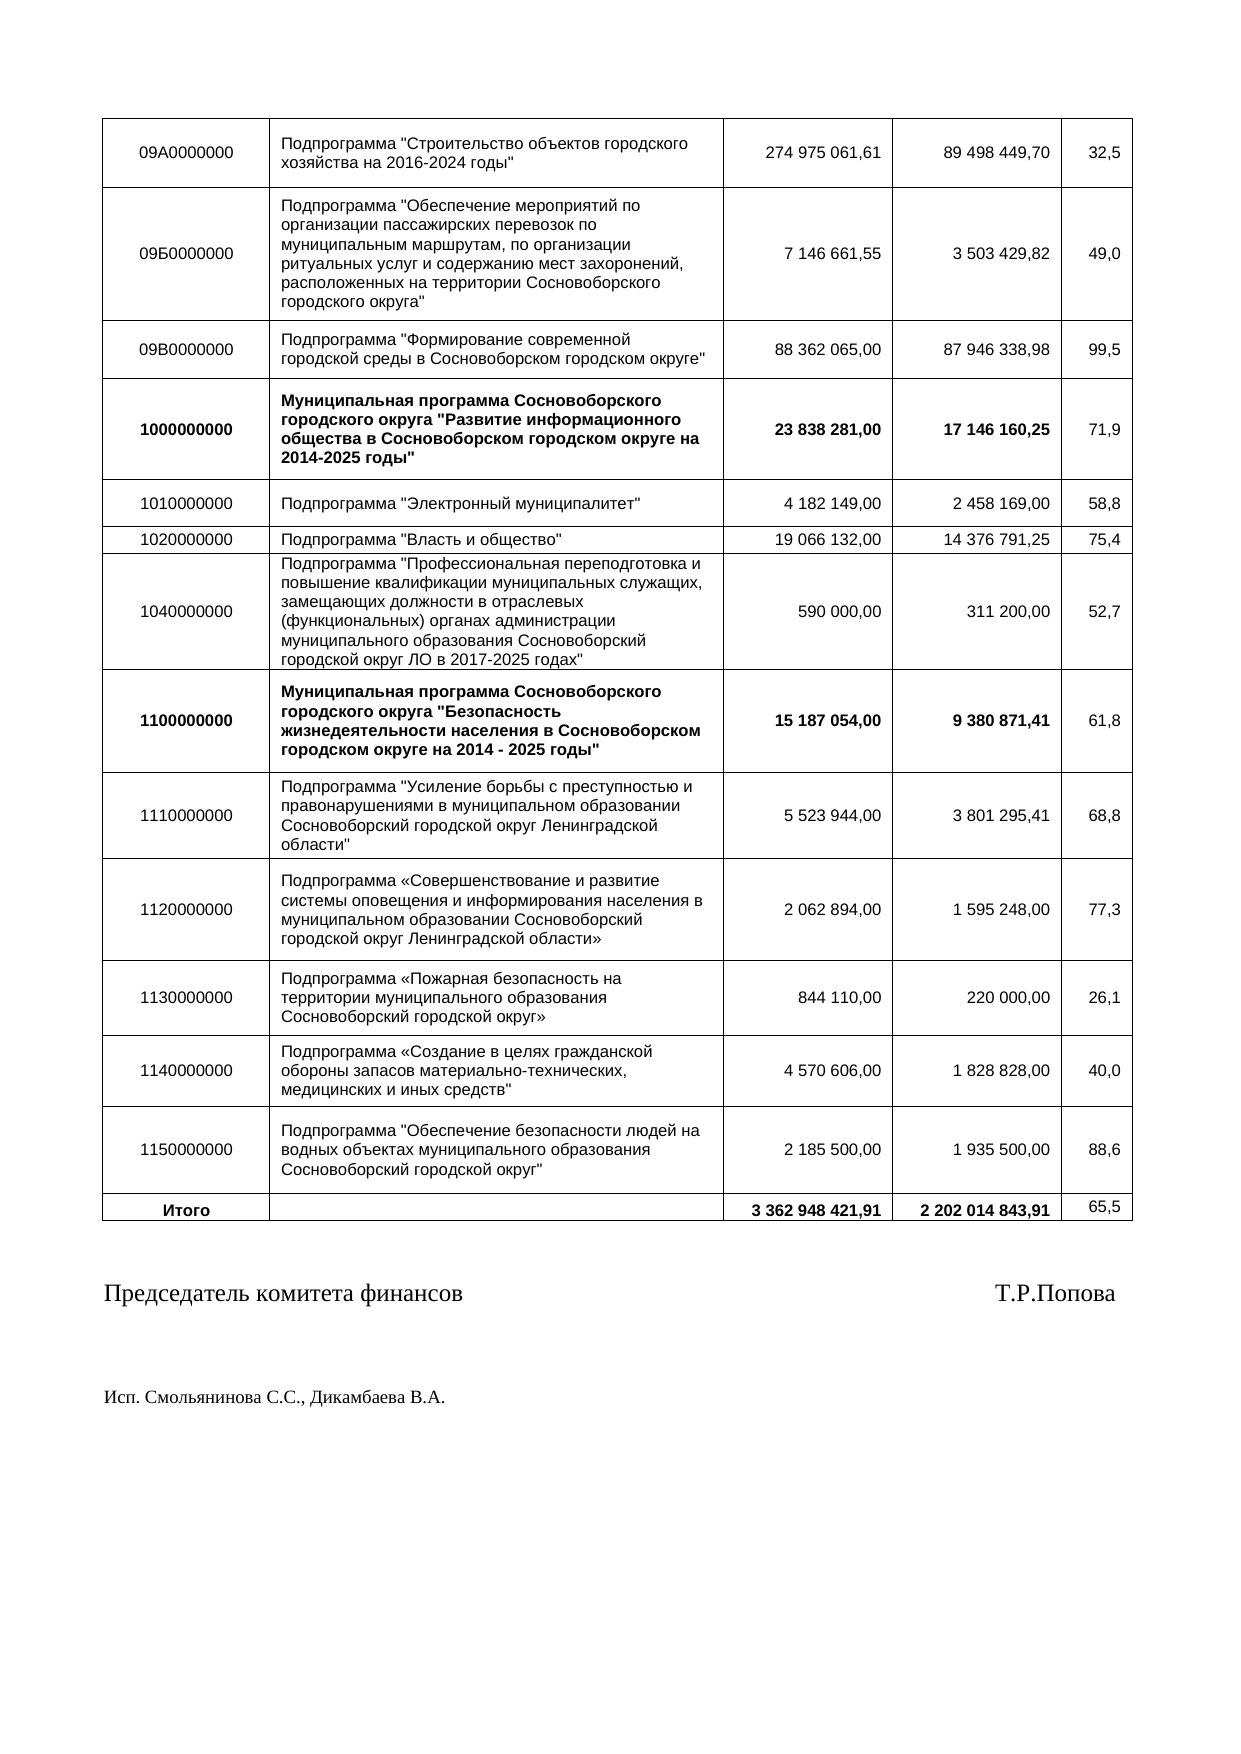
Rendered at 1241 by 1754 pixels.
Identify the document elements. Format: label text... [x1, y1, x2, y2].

table_cell Подпрограмма «Совершенствование и развитие системы оповещения и информирования населения в муниципальном образовании Сосновоборский городской округ Ленинградской области» [270, 859, 723, 959]
table_cell 15 187 054,00 [724, 670, 892, 772]
table_cell 1140000000 [103, 1036, 269, 1106]
table_cell Подпрограмма "Усиление борьбы с преступностью и правонарушениями в муниципальном образовании Сосновоборский городской округ Ленинградской области" [270, 773, 723, 858]
table_cell 71,9 [1062, 379, 1132, 479]
table_cell 3 362 948 421,91 [724, 1194, 892, 1219]
table_cell 1130000000 [103, 961, 269, 1034]
table_cell Подпрограмма "Обеспечение безопасности людей на водных объектах муниципального образования Сосновоборский городской округ" [270, 1107, 723, 1193]
table_cell 311 200,00 [893, 554, 1061, 669]
table_cell 1 595 248,00 [893, 859, 1061, 959]
table_cell 77,3 [1062, 859, 1132, 959]
table_cell Подпрограмма "Формирование современной городской среды в Сосновоборском городском округе" [270, 321, 723, 377]
table_cell 844 110,00 [724, 961, 892, 1034]
table_cell 3 503 429,82 [893, 188, 1061, 319]
table_cell 4 570 606,00 [724, 1036, 892, 1106]
table_cell Итого [103, 1194, 269, 1219]
table_cell 68,8 [1062, 773, 1132, 858]
table_cell 65,5 [1062, 1194, 1132, 1219]
table_cell 1040000000 [103, 554, 269, 669]
table_cell 1020000000 [103, 527, 269, 553]
table_cell Подпрограмма "Строительство объектов городского хозяйства на 2016-2024 годы" [270, 119, 723, 187]
table_cell 58,8 [1062, 480, 1132, 526]
table_cell 09Б0000000 [103, 188, 269, 319]
table_cell 99,5 [1062, 321, 1132, 377]
table_cell [270, 1194, 723, 1219]
table_cell 49,0 [1062, 188, 1132, 319]
table_cell 09A0000000 [103, 119, 269, 187]
table_cell Подпрограмма "Обеспечение мероприятий по организации пассажирских перевозок по муниципальным маршрутам, по организации ритуальных услуг и содержанию мест захоронений, расположенных на территории Сосновоборского городского округа" [270, 188, 723, 319]
table_cell 88 362 065,00 [724, 321, 892, 377]
text Исп. Смольянинова С.С., Дикамбаева В.А. [103, 1386, 1152, 1407]
table_cell 17 146 160,25 [893, 379, 1061, 479]
table_cell Подпрограмма «Создание в целях гражданской обороны запасов материально-технических, медицинских и иных средств" [270, 1036, 723, 1106]
table_cell 1 828 828,00 [893, 1036, 1061, 1106]
table_cell 4 182 149,00 [724, 480, 892, 526]
table_cell 274 975 061,61 [724, 119, 892, 187]
table_cell 19 066 132,00 [724, 527, 892, 553]
table_cell 2 062 894,00 [724, 859, 892, 959]
table_cell 32,5 [1062, 119, 1132, 187]
table_cell Подпрограмма «Пожарная безопасность на территории муниципального образования Сосновоборский городской округ» [270, 961, 723, 1034]
table_cell Подпрограмма "Электронный муниципалитет" [270, 480, 723, 526]
table_cell 1010000000 [103, 480, 269, 526]
table_cell Муниципальная программа Сосновоборского городского округа "Развитие информационного общества в Сосновоборском городском округе на 2014-2025 годы" [270, 379, 723, 479]
table_cell 75,4 [1062, 527, 1132, 553]
table_cell 1000000000 [103, 379, 269, 479]
table_cell 1120000000 [103, 859, 269, 959]
table_cell 26,1 [1062, 961, 1132, 1034]
table_cell Подпрограмма "Профессиональная переподготовка и повышение квалификации муниципальных служащих, замещающих должности в отраслевых (функциональных) органах администрации муниципального образования Сосновоборский городской округ ЛО в 2017-2025 годах" [270, 554, 723, 669]
text Председатель комитета финансов Т.Р.Попова [103, 1278, 1152, 1307]
table_cell 1 935 500,00 [893, 1107, 1061, 1193]
table_cell 61,8 [1062, 670, 1132, 772]
table_cell Муниципальная программа Сосновоборского городского округа "Безопасность жизнедеятельности населения в Сосновоборском городском округе на 2014 - 2025 годы" [270, 670, 723, 772]
table_cell 2 202 014 843,91 [893, 1194, 1061, 1219]
table_cell 7 146 661,55 [724, 188, 892, 319]
table_cell 52,7 [1062, 554, 1132, 669]
table_cell 590 000,00 [724, 554, 892, 669]
table_cell 1110000000 [103, 773, 269, 858]
table_cell 3 801 295,41 [893, 773, 1061, 858]
table_cell 88,6 [1062, 1107, 1132, 1193]
table_cell 220 000,00 [893, 961, 1061, 1034]
table_cell 9 380 871,41 [893, 670, 1061, 772]
table_cell 2 185 500,00 [724, 1107, 892, 1193]
table_cell 1100000000 [103, 670, 269, 772]
table_cell 09В0000000 [103, 321, 269, 377]
table_cell 89 498 449,70 [893, 119, 1061, 187]
table_cell 87 946 338,98 [893, 321, 1061, 377]
table_cell 1150000000 [103, 1107, 269, 1193]
table_cell 2 458 169,00 [893, 480, 1061, 526]
table_cell 40,0 [1062, 1036, 1132, 1106]
table_cell 5 523 944,00 [724, 773, 892, 858]
table_cell 23 838 281,00 [724, 379, 892, 479]
table_cell 14 376 791,25 [893, 527, 1061, 553]
table_cell Подпрограмма "Власть и общество" [270, 527, 723, 553]
